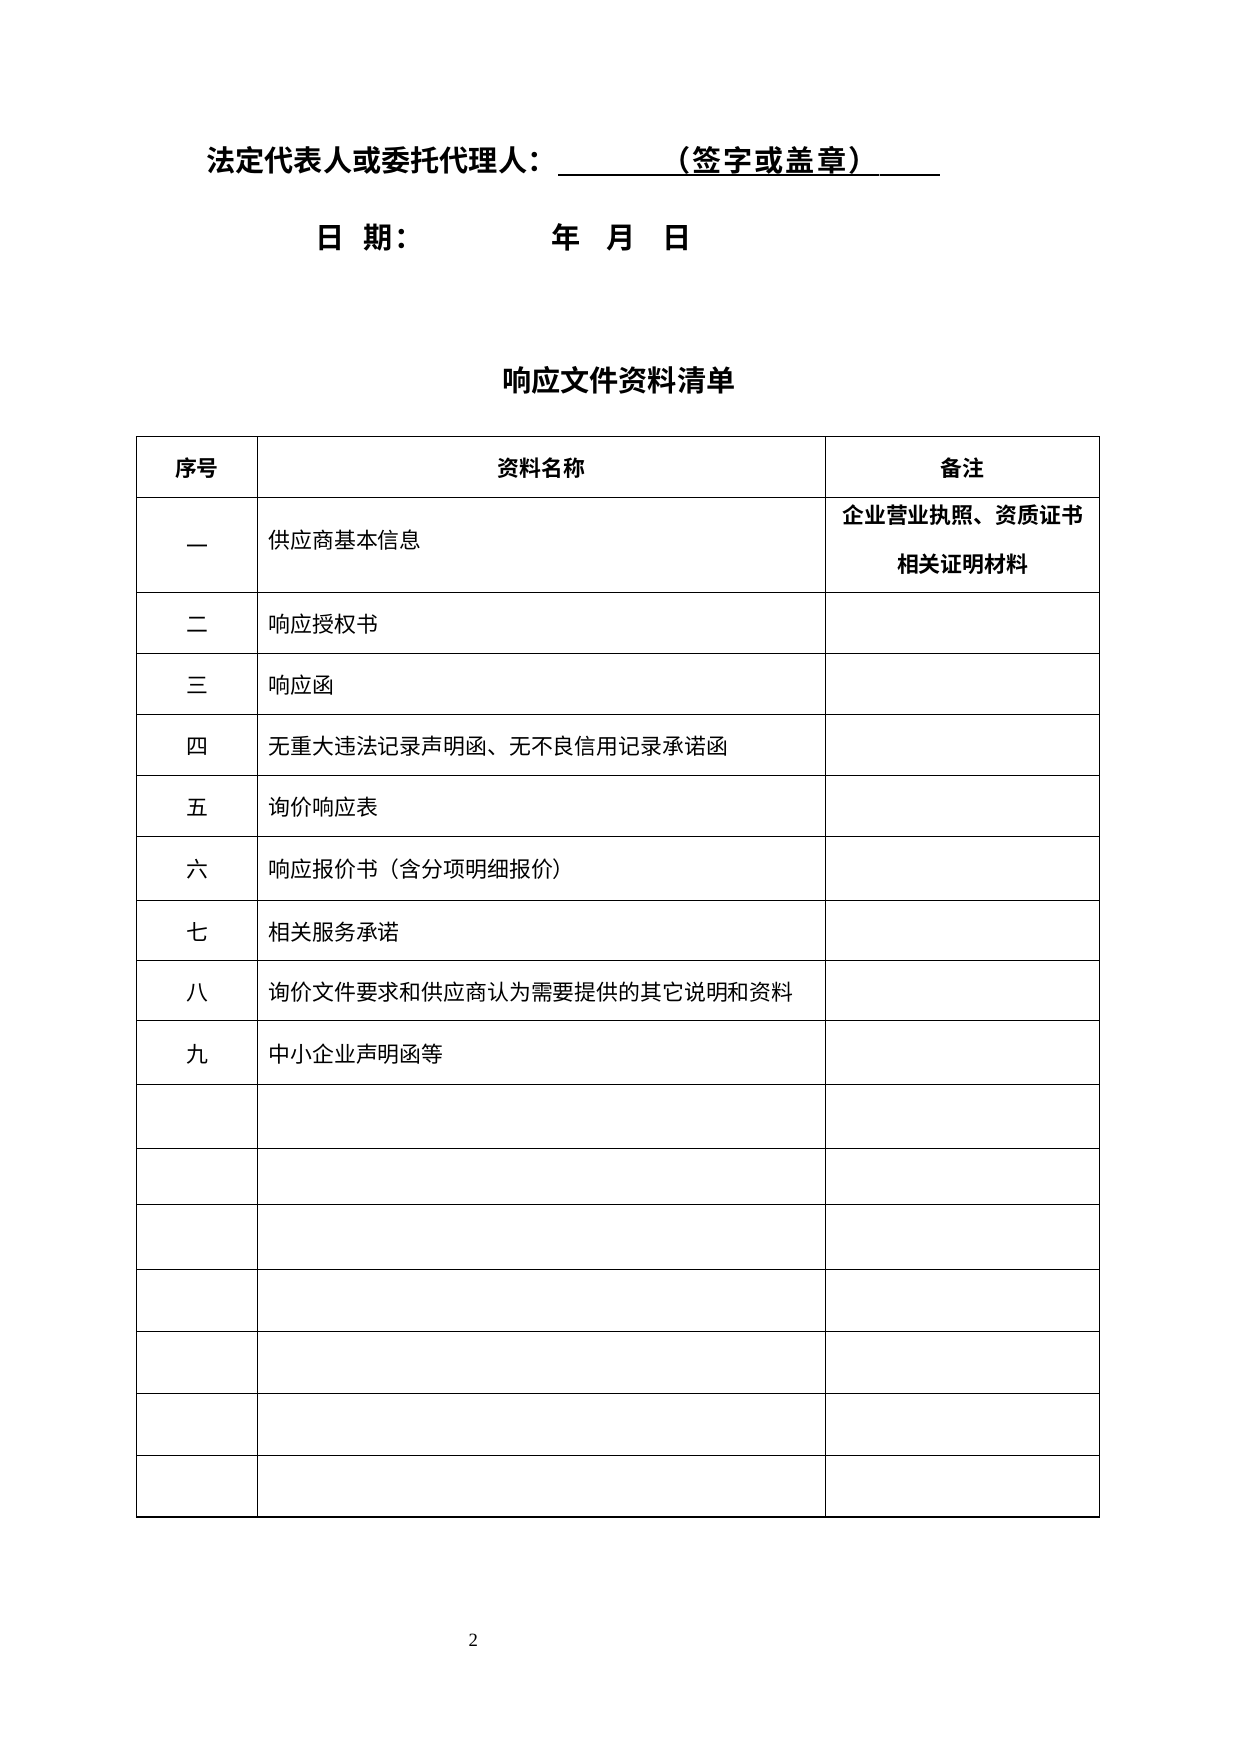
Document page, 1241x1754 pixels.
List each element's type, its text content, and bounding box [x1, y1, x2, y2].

table_cell [258, 1205, 825, 1268]
table_cell [137, 1149, 257, 1204]
table_cell [826, 837, 1099, 900]
table_cell [826, 1085, 1099, 1147]
text 日 期： 年 月 日 [148, 203, 1089, 268]
table_cell [826, 961, 1099, 1020]
table_cell 企业营业执照、资质证书相关证明材料 [826, 498, 1099, 592]
table_cell [826, 776, 1099, 836]
table_cell [826, 1205, 1099, 1268]
table_header 备注 [826, 437, 1099, 497]
table_cell [826, 654, 1099, 714]
table_cell [826, 715, 1099, 774]
table_cell [258, 1149, 825, 1204]
table_cell [826, 1021, 1099, 1084]
table_cell 询价文件要求和供应商认为需要提供的其它说明和资料 [258, 961, 825, 1020]
table_header 资料名称 [258, 437, 825, 497]
table_cell [826, 1149, 1099, 1204]
table_cell 三 [137, 654, 257, 714]
table_cell [826, 1456, 1099, 1516]
table_cell [258, 1332, 825, 1393]
table_cell 询价响应表 [258, 776, 825, 836]
table_cell [826, 593, 1099, 653]
table_cell [137, 1332, 257, 1393]
table_cell 九 [137, 1021, 257, 1084]
table_cell [137, 1205, 257, 1268]
table_cell [826, 1394, 1099, 1455]
table_header 序号 [137, 437, 257, 497]
text 响应文件资料清单 [148, 346, 1089, 411]
table_cell [137, 1394, 257, 1455]
table_cell 响应函 [258, 654, 825, 714]
table_cell 响应报价书（含分项明细报价） [258, 837, 825, 900]
table_cell 中小企业声明函等 [258, 1021, 825, 1084]
table_cell [137, 1085, 257, 1147]
table_cell 无重大违法记录声明函、无不良信用记录承诺函 [258, 715, 825, 774]
table_cell 相关服务承诺 [258, 901, 825, 960]
table_cell [258, 1456, 825, 1516]
table_cell [137, 1456, 257, 1516]
table_cell [826, 1332, 1099, 1393]
table_cell 响应授权书 [258, 593, 825, 653]
table_cell 二 [137, 593, 257, 653]
table_cell 八 [137, 961, 257, 1020]
table_cell [258, 1270, 825, 1331]
text 法定代表人或委托代理人： （签字或盖章） [148, 126, 1089, 191]
table_cell [826, 901, 1099, 960]
table_cell 供应商基本信息 [258, 498, 825, 592]
table_cell 一 [137, 498, 257, 592]
table_cell 七 [137, 901, 257, 960]
table_cell 五 [137, 776, 257, 836]
table_cell [258, 1394, 825, 1455]
table_cell 六 [137, 837, 257, 900]
table_cell [258, 1085, 825, 1147]
table_cell [137, 1270, 257, 1331]
table_cell [826, 1270, 1099, 1331]
table_cell 四 [137, 715, 257, 774]
